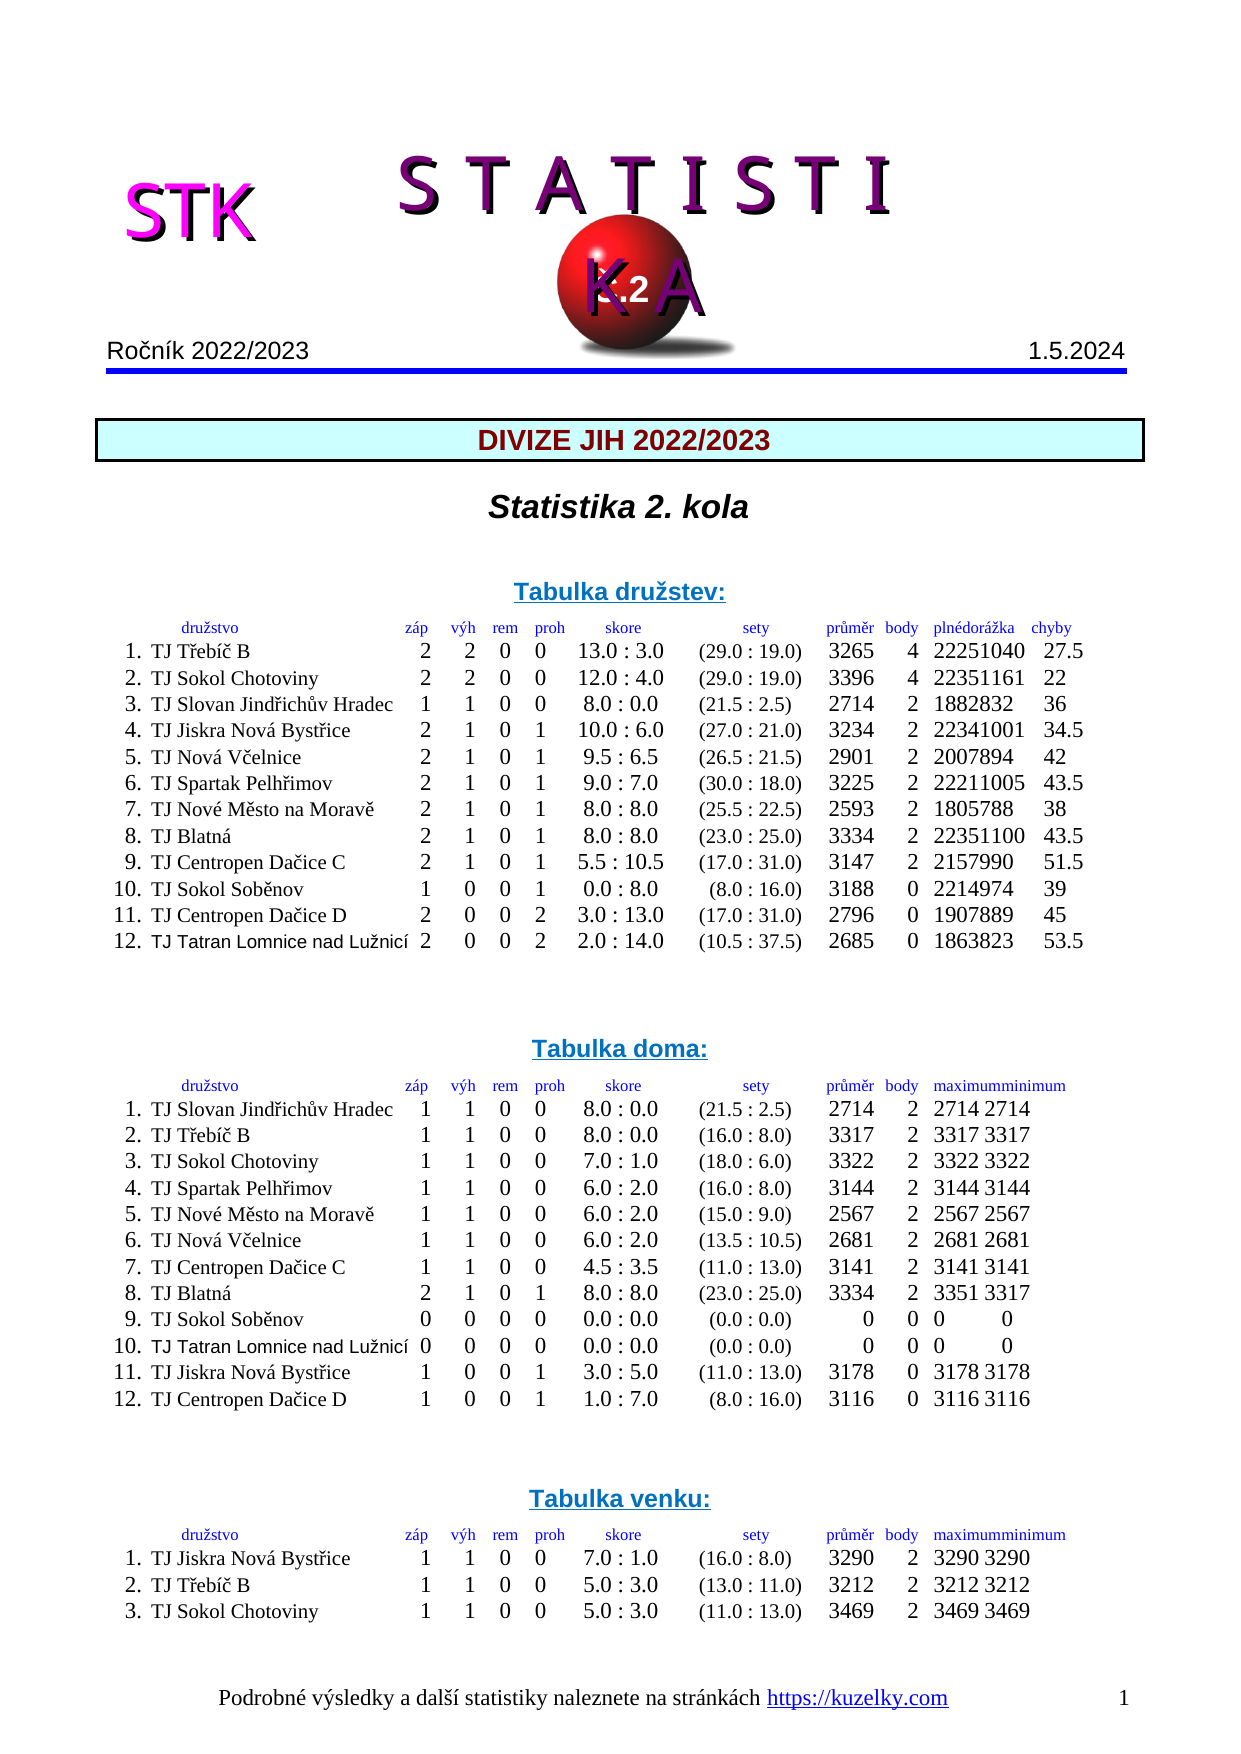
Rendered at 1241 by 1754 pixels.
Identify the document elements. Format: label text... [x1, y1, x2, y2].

text Tabulka družstev: [94, 577, 1145, 606]
text 7. TJ Nové Město na Moravě 2 1 0 1 8.0 : 8.0 (25.5 : 22.5) 2593 2 1805 788 38 [106, 796, 1134, 822]
text družstvo záp výh rem proh skore sety průměr body maximum minimum [106, 1076, 1134, 1095]
text 6. TJ Nová Včelnice 1 1 0 0 6.0 : 2.0 (13.5 : 10.5) 2681 2 2681 2681 [106, 1226, 1134, 1253]
text 8. TJ Blatná 2 1 0 1 8.0 : 8.0 (23.0 : 25.0) 3334 2 2235 1100 43.5 [106, 822, 1134, 848]
text 3. TJ Sokol Chotoviny 1 1 0 0 5.0 : 3.0 (11.0 : 13.0) 3469 2 3469 3469 [106, 1597, 1134, 1623]
text 12. TJ Centropen Dačice D 1 0 0 1 1.0 : 7.0 (8.0 : 16.0) 3116 0 3116 3116 [106, 1384, 1134, 1411]
text 2. TJ Třebíč B 1 1 0 0 5.0 : 3.0 (13.0 : 11.0) 3212 2 3212 3212 [106, 1571, 1134, 1597]
text 3. TJ Sokol Chotoviny 1 1 0 0 7.0 : 1.0 (18.0 : 6.0) 3322 2 3322 3322 [106, 1147, 1134, 1174]
text 11. TJ Jiskra Nová Bystřice 1 0 0 1 3.0 : 5.0 (11.0 : 13.0) 3178 0 3178 3178 [106, 1358, 1134, 1384]
text 9. TJ Centropen Dačice C 2 1 0 1 5.5 : 10.5 (17.0 : 31.0) 3147 2 2157 990 51.5 [106, 848, 1134, 874]
text 11. TJ Centropen Dačice D 2 0 0 2 3.0 : 13.0 (17.0 : 31.0) 2796 0 1907 889 45 [106, 901, 1134, 927]
text Č.2 [687, 267, 1134, 310]
text 1. TJ Jiskra Nová Bystřice 1 1 0 0 7.0 : 1.0 (16.0 : 8.0) 3290 2 3290 3290 [106, 1544, 1134, 1571]
text 4. TJ Jiskra Nová Bystřice 2 1 0 1 10.0 : 6.0 (27.0 : 21.0) 3234 2 2234 1001 34.5 [106, 716, 1134, 743]
text 2. TJ Třebíč B 1 1 0 0 8.0 : 0.0 (16.0 : 8.0) 3317 2 3317 3317 [106, 1121, 1134, 1147]
text 12. TJ Tatran Lomnice nad Lužnicí 2 0 0 2 2.0 : 14.0 (10.5 : 37.5) 2685 0 1863 823 53.5 [106, 927, 1134, 954]
text družstvo záp výh rem proh skore sety průměr body maximum minimum [106, 1525, 1134, 1544]
text 10. TJ Sokol Soběnov 1 0 0 1 0.0 : 8.0 (8.0 : 16.0) 3188 0 2214 974 39 [106, 874, 1134, 901]
text 10. TJ Tatran Lomnice nad Lužnicí 0 0 0 0 0.0 : 0.0 (0.0 : 0.0) 0 0 0 0 [106, 1332, 1134, 1358]
text družstvo záp výh rem proh skore sety průměr body plné dorážka chyby [106, 618, 1134, 637]
subtitle Divize jih 2022/2023 [98, 421, 1142, 459]
text 8. TJ Blatná 2 1 0 1 8.0 : 8.0 (23.0 : 25.0) 3334 2 3351 3317 [106, 1279, 1134, 1306]
text 3. TJ Slovan Jindřichův Hradec 1 1 0 0 8.0 : 0.0 (21.5 : 2.5) 2714 2 1882 832 36 [106, 690, 1134, 716]
text Tabulka doma: [94, 1034, 1145, 1063]
text Č.2 [609, 267, 671, 310]
text 1. TJ Slovan Jindřichův Hradec 1 1 0 0 8.0 : 0.0 (21.5 : 2.5) 2714 2 2714 2714 [106, 1095, 1134, 1121]
text Statistika 2. kola [106, 487, 1134, 526]
text 5. TJ Nové Město na Moravě 1 1 0 0 6.0 : 2.0 (15.0 : 9.0) 2567 2 2567 2567 [106, 1200, 1134, 1226]
text 2. TJ Sokol Chotoviny 2 2 0 0 12.0 : 4.0 (29.0 : 19.0) 3396 4 2235 1161 22 [106, 664, 1134, 690]
text 7. TJ Centropen Dačice C 1 1 0 0 4.5 : 3.5 (11.0 : 13.0) 3141 2 3141 3141 [106, 1253, 1134, 1279]
text Č.2 [106, 267, 587, 310]
text Tabulka venku: [94, 1484, 1145, 1513]
text 4. TJ Spartak Pelhřimov 1 1 0 0 6.0 : 2.0 (16.0 : 8.0) 3144 2 3144 3144 [106, 1174, 1134, 1200]
text Ročník 2022/2023 1.5.2024 [106, 336, 1134, 365]
text 1. TJ Třebíč B 2 2 0 0 13.0 : 3.0 (29.0 : 19.0) 3265 4 2225 1040 27.5 [106, 637, 1134, 664]
text 5. TJ Nová Včelnice 2 1 0 1 9.5 : 6.5 (26.5 : 21.5) 2901 2 2007 894 42 [106, 743, 1134, 769]
text 9. TJ Sokol Soběnov 0 0 0 0 0.0 : 0.0 (0.0 : 0.0) 0 0 0 0 [106, 1306, 1134, 1332]
text 6. TJ Spartak Pelhřimov 2 1 0 1 9.0 : 7.0 (30.0 : 18.0) 3225 2 2221 1005 43.5 [106, 769, 1134, 796]
